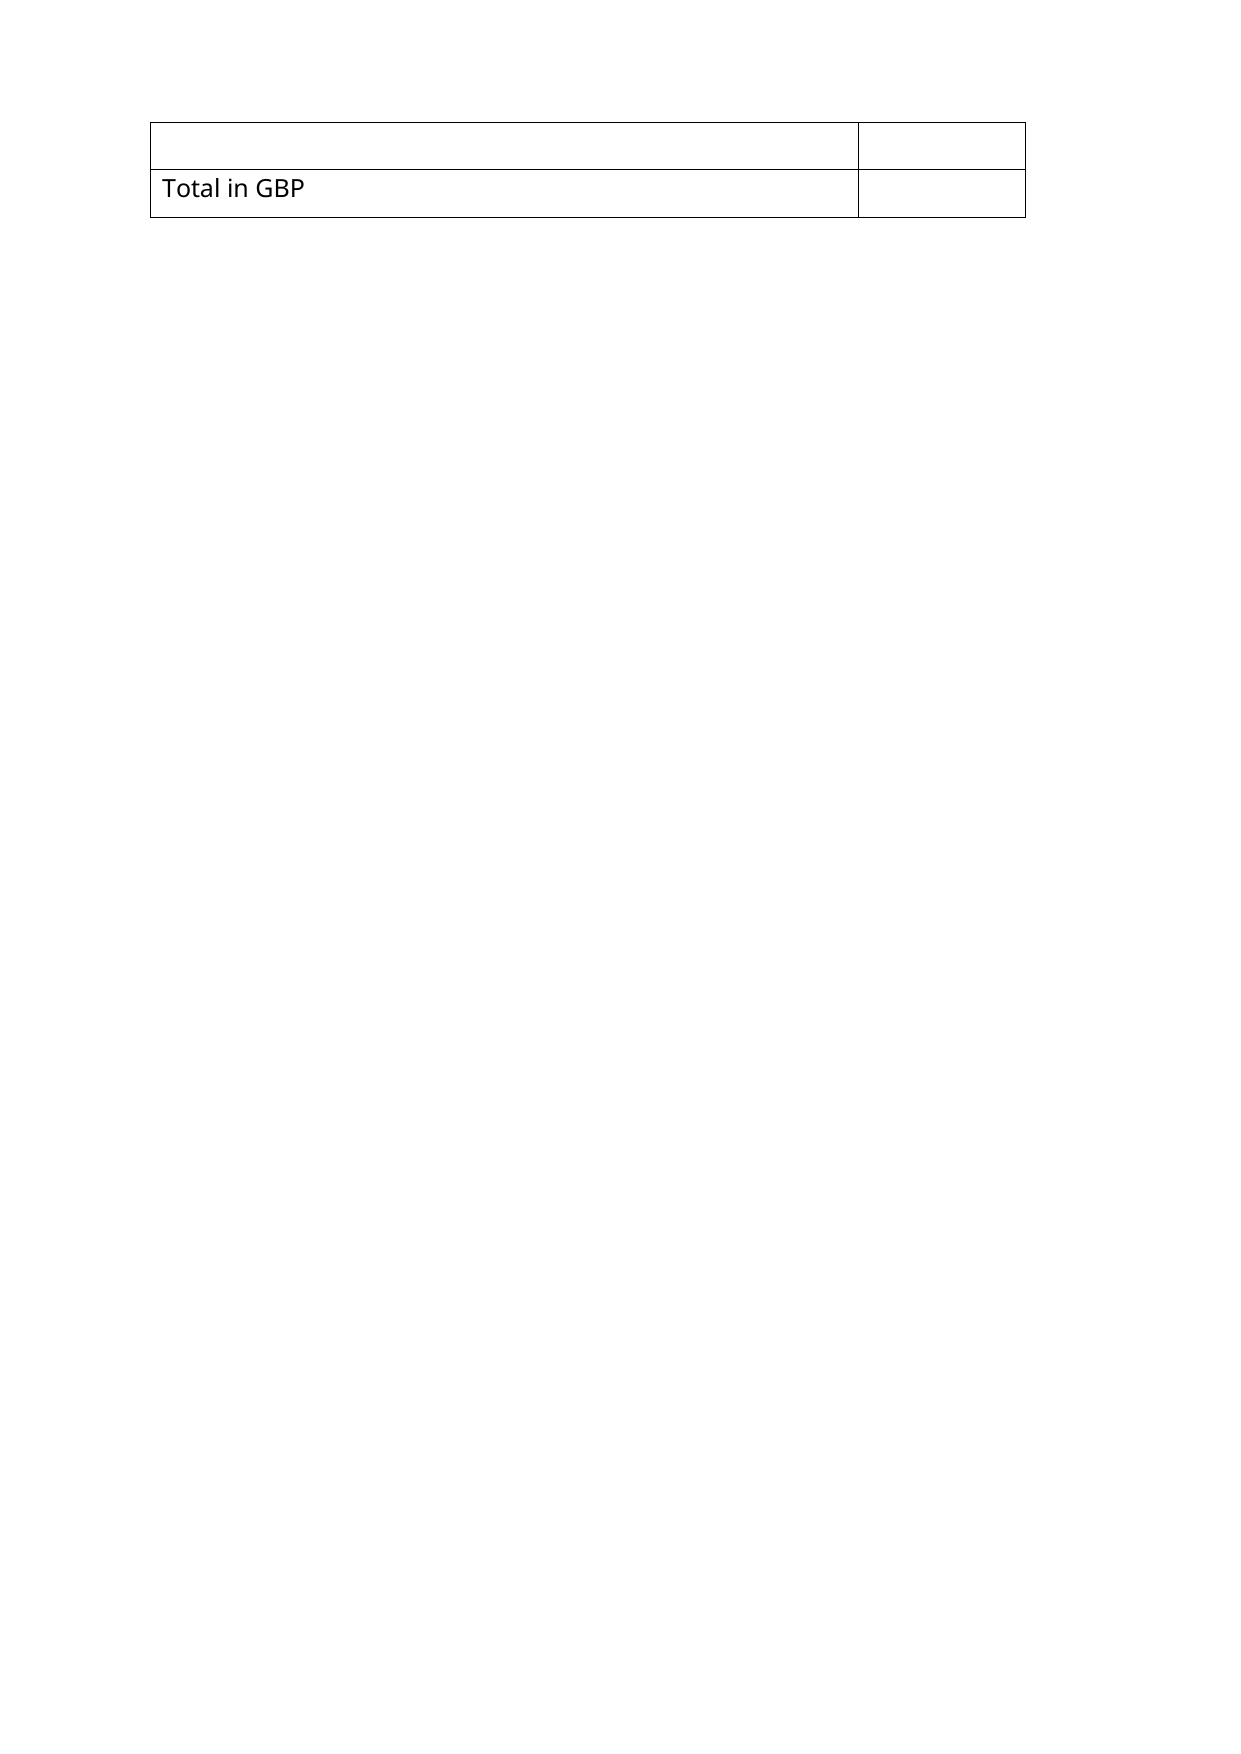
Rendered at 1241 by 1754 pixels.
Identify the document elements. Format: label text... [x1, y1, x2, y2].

table_cell [859, 123, 1025, 169]
table_cell Total in GBP [151, 170, 858, 217]
table_cell [151, 123, 858, 169]
table_cell [859, 170, 1025, 217]
